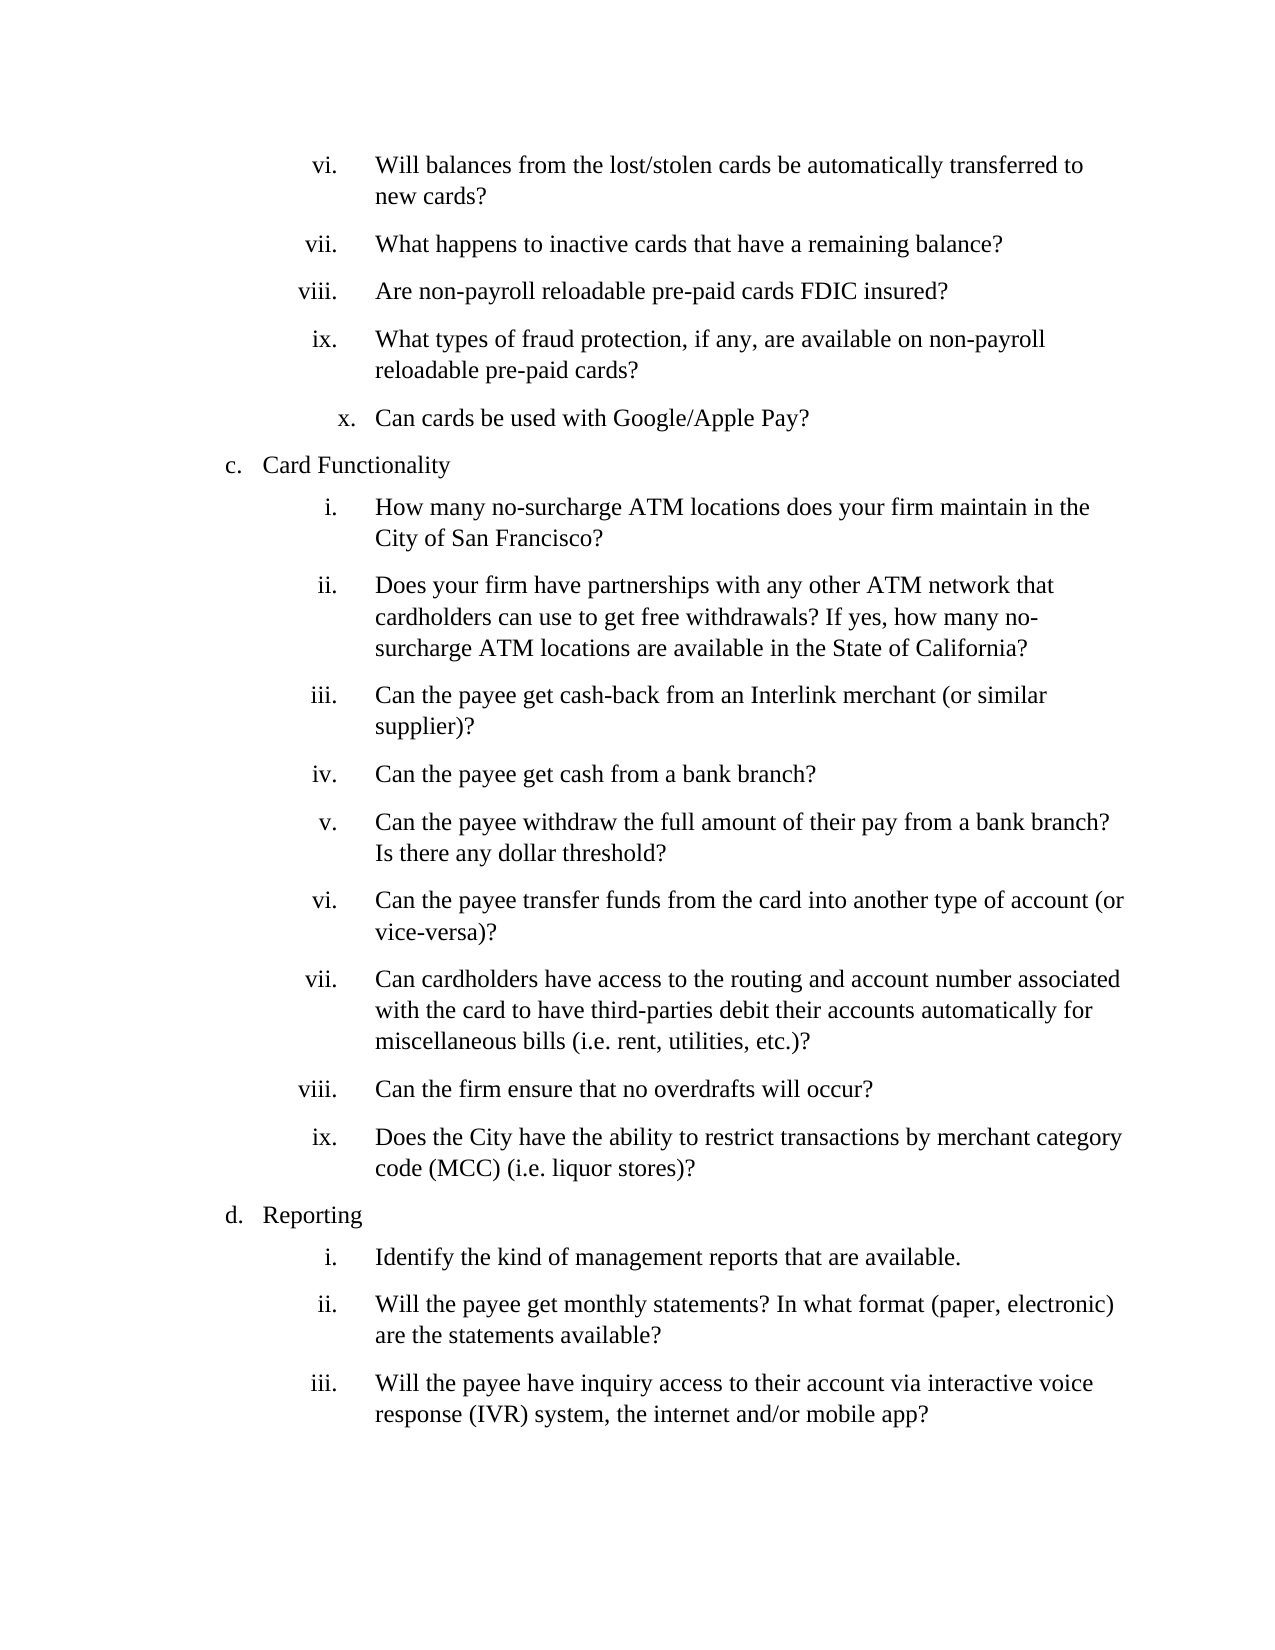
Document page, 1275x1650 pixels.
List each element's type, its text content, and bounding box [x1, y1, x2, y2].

list Reporting [225, 1201, 1125, 1229]
list Can the payee get cash from a bank branch? [337, 759, 1125, 788]
list Can the firm ensure that no overdrafts will occur? [337, 1074, 1125, 1103]
list Can the payee get cash-back from an Interlink merchant (or similar supplier)? [337, 680, 1125, 740]
list Does your firm have partnerships with any other ATM network that cardholders can use to get free withdrawals? If yes, how many no-surcharge ATM locations are available in the State of California? [337, 571, 1125, 661]
list Does the City have the ability to restrict transactions by merchant category code (MCC) (i.e. liquor stores)? [337, 1122, 1125, 1182]
list Can cards be used with Google/Apple Pay? [356, 403, 1125, 432]
list Will the payee have inquiry access to their account via interactive voice response (IVR) system, the internet and/or mobile app? [337, 1368, 1125, 1428]
list Can cardholders have access to the routing and account number associated with the card to have third-parties debit their accounts automatically for miscellaneous bills (i.e. rent, utilities, etc.)? [337, 964, 1125, 1055]
list Identify the kind of management reports that are available. [337, 1242, 1125, 1271]
list Card Functionality [225, 451, 1125, 479]
list How many no-surcharge ATM locations does your firm maintain in the City of San Francisco? [337, 492, 1125, 552]
list Are non-payroll reloadable pre-paid cards FDIC insured? [337, 276, 1125, 305]
list What happens to inactive cards that have a remaining balance? [337, 229, 1125, 257]
list What types of fraud protection, if any, are available on non-payroll reloadable pre-paid cards? [337, 324, 1125, 384]
list Can the payee transfer funds from the card into another type of account (or vice-versa)? [337, 886, 1125, 945]
list Can the payee withdraw the full amount of their pay from a bank branch? Is there any dollar threshold? [337, 807, 1125, 867]
list Will balances from the lost/stolen cards be automatically transferred to new cards? [337, 150, 1125, 210]
list Will the payee get monthly statements? In what format (paper, electronic) are the statements available? [337, 1289, 1125, 1349]
